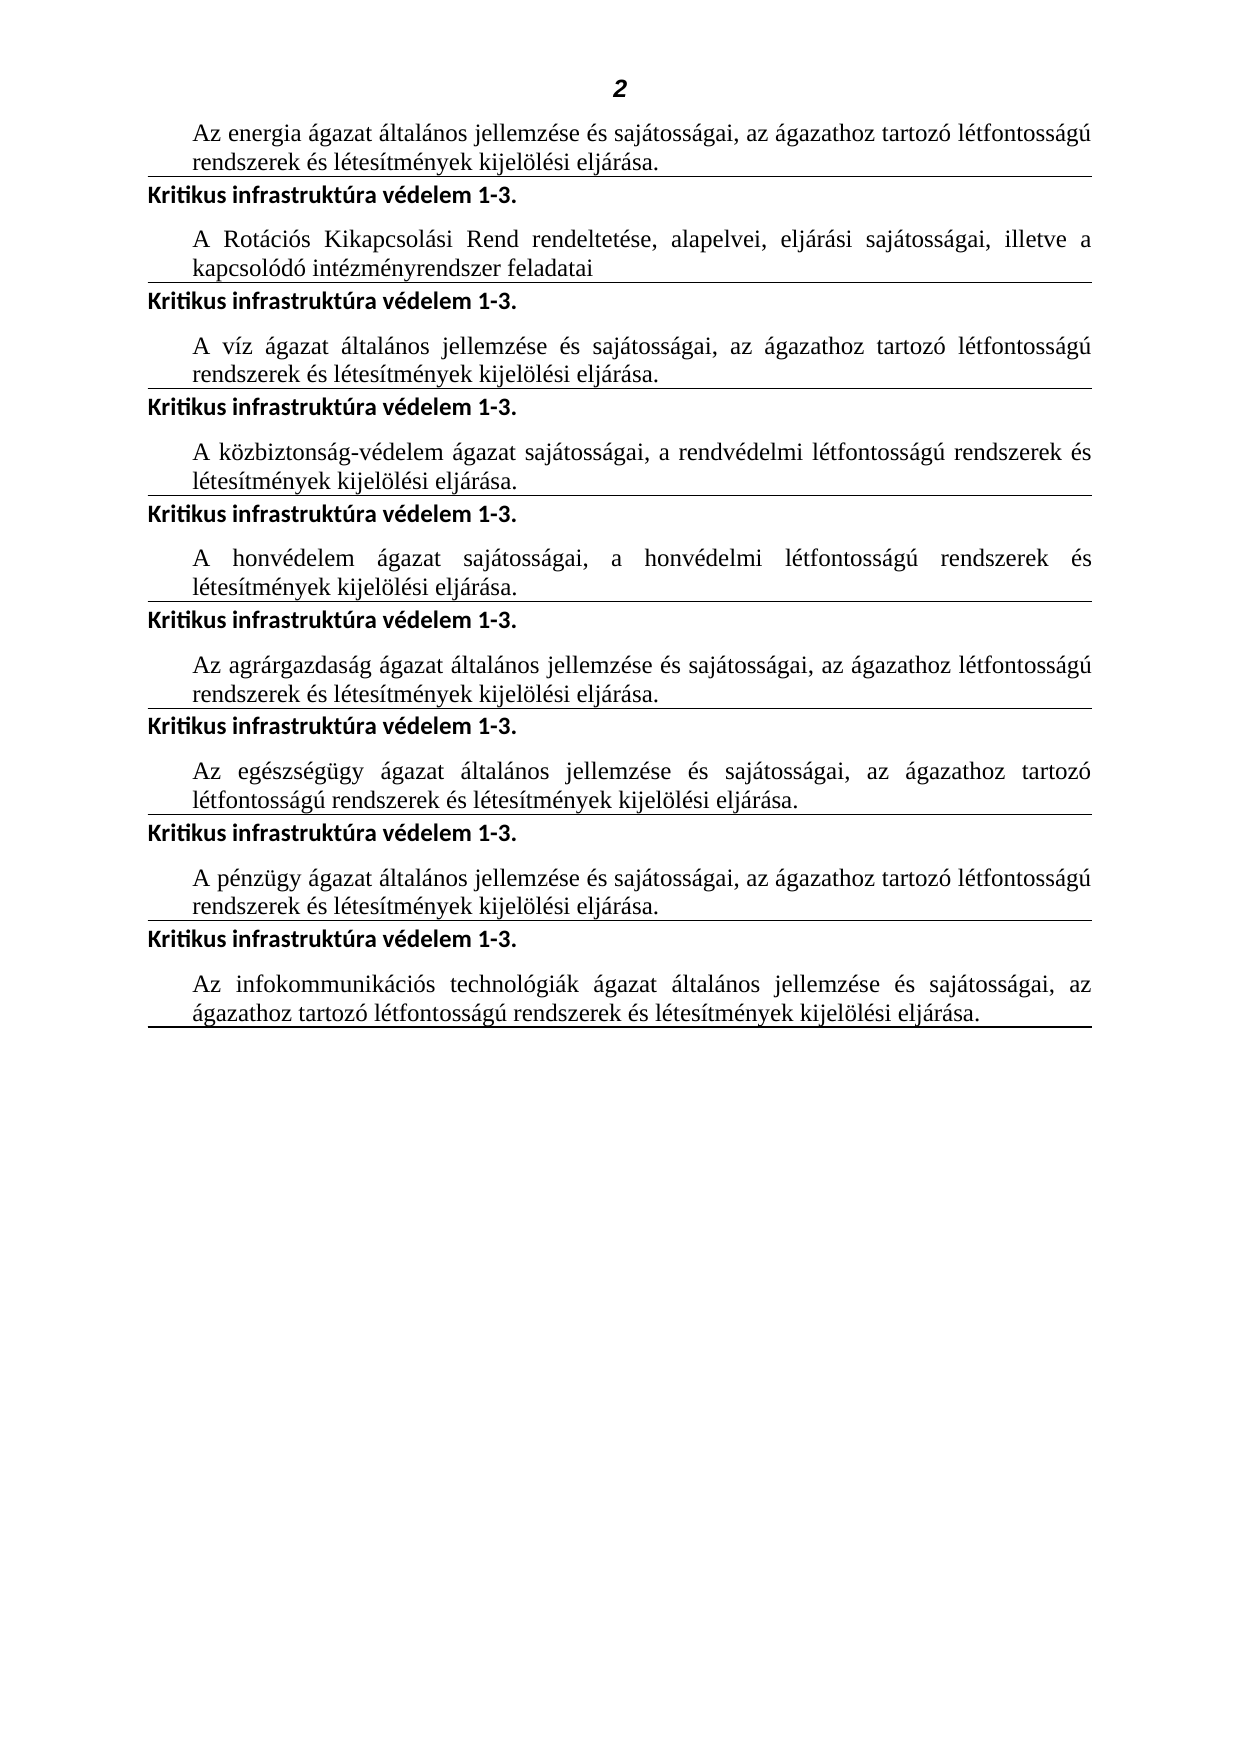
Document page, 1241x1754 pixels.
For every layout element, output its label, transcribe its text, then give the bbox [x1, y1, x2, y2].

list A pénzügy ágazat általános jellemzése és sajátosságai, az ágazathoz tartozó létfontosságú rendszerek és létesítmények kijelölési eljárása. [192, 863, 1092, 920]
list Kritikus infrastruktúra védelem 1-3. [148, 496, 1092, 528]
list A honvédelem ágazat sajátosságai, a honvédelmi létfontosságú rendszerek és létesítmények kijelölési eljárása. [192, 543, 1092, 601]
list A Rotációs Kikapcsolási Rend rendeltetése, alapelvei, eljárási sajátosságai, illetve a kapcsolódó intézményrendszer feladatai [192, 224, 1092, 282]
list Az infokommunikációs technológiák ágazat általános jellemzése és sajátosságai, az ágazathoz tartozó létfontosságú rendszerek és létesítmények kijelölési eljárása. [192, 969, 1092, 1026]
list Kritikus infrastruktúra védelem 1-3. [148, 921, 1092, 954]
list Az egészségügy ágazat általános jellemzése és sajátosságai, az ágazathoz tartozó létfontosságú rendszerek és létesítmények kijelölési eljárása. [192, 756, 1092, 814]
list Kritikus infrastruktúra védelem 1-3. [148, 389, 1092, 422]
list Kritikus infrastruktúra védelem 1-3. [148, 709, 1092, 741]
list Kritikus infrastruktúra védelem 1-3. [148, 815, 1092, 847]
list Az energia ágazat általános jellemzése és sajátosságai, az ágazathoz tartozó létfontosságú rendszerek és létesítmények kijelölési eljárása. [192, 118, 1092, 176]
list A közbiztonság-védelem ágazat sajátosságai, a rendvédelmi létfontosságú rendszerek és létesítmények kijelölési eljárása. [192, 437, 1092, 495]
list Kritikus infrastruktúra védelem 1-3. [148, 177, 1092, 209]
list Kritikus infrastruktúra védelem 1-3. [148, 602, 1092, 635]
list A víz ágazat általános jellemzése és sajátosságai, az ágazathoz tartozó létfontosságú rendszerek és létesítmények kijelölési eljárása. [192, 331, 1092, 388]
list Kritikus infrastruktúra védelem 1-3. [148, 283, 1092, 316]
list Az agrárgazdaság ágazat általános jellemzése és sajátosságai, az ágazathoz létfontosságú rendszerek és létesítmények kijelölési eljárása. [192, 650, 1092, 707]
